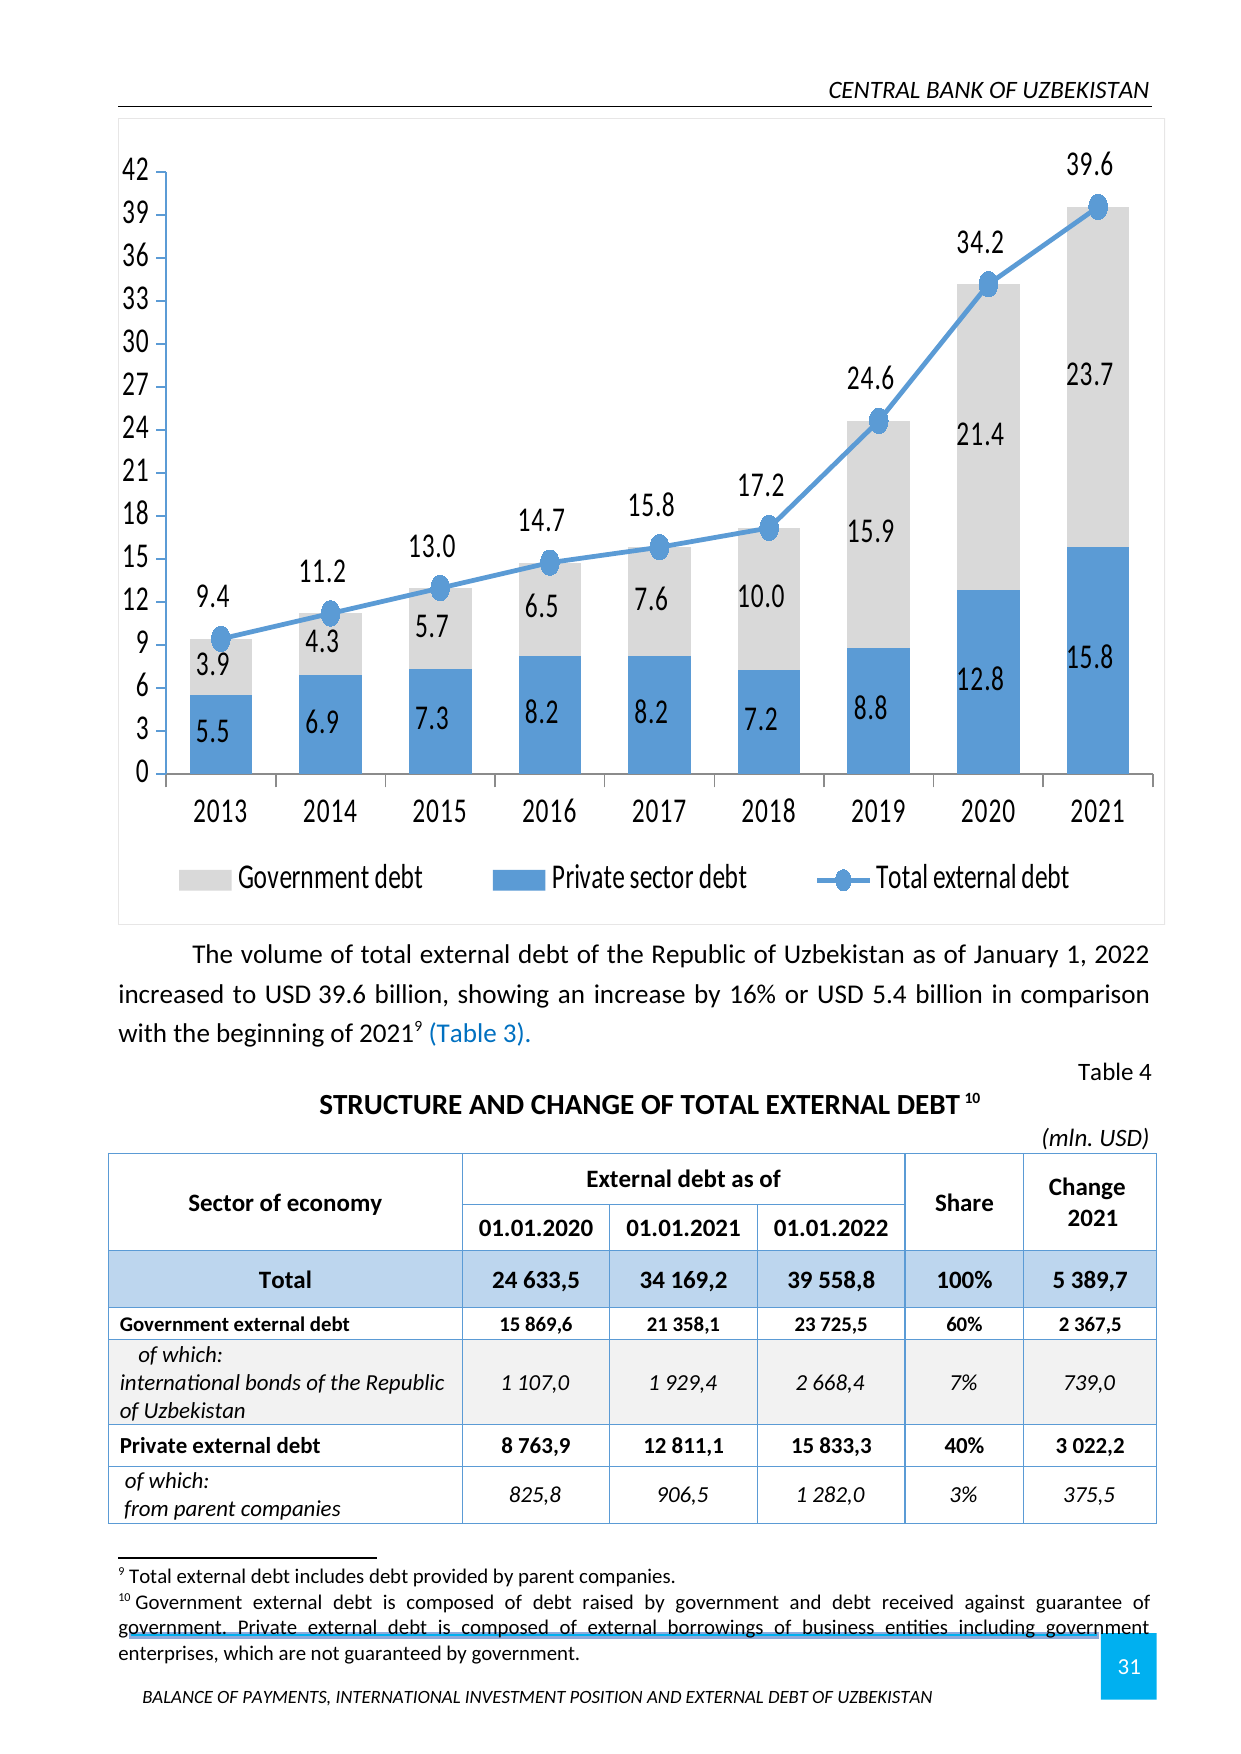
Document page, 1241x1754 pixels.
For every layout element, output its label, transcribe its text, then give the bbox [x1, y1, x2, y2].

table_cell 21 358,1 [610, 1308, 757, 1339]
table_cell 1 929,4 [610, 1340, 757, 1424]
table_cell 739,0 [1024, 1340, 1156, 1424]
table_cell 3 022,2 [1024, 1425, 1156, 1466]
table_cell Total [109, 1251, 462, 1307]
table_cell 8 763,9 [463, 1425, 609, 1466]
table_cell 825,8 [463, 1467, 609, 1523]
table_cell 100% [906, 1251, 1023, 1307]
table_header External debt as of [463, 1154, 904, 1204]
text Table 4 [118, 1056, 1152, 1086]
table_header Change 2021 [1024, 1154, 1156, 1250]
table_cell 906,5 [610, 1467, 757, 1523]
table_cell 5 389,7 [1024, 1251, 1156, 1307]
table_cell 01.01.2021 [610, 1205, 757, 1250]
table_cell of which: international bonds of the Republic of Uzbekistan [109, 1340, 462, 1424]
table_cell 2 367,5 [1024, 1308, 1156, 1339]
table_cell 7% [906, 1340, 1023, 1424]
table_cell Private external debt [109, 1425, 462, 1466]
table_cell 1 282,0 [758, 1467, 904, 1523]
table_cell 2 668,4 [758, 1340, 904, 1424]
table_cell 23 725,5 [758, 1308, 904, 1339]
table_cell 24 633,5 [463, 1251, 609, 1307]
table_cell 39 558,8 [758, 1251, 904, 1307]
table_cell 15 833,3 [758, 1425, 904, 1466]
text (mln. USD) [118, 1122, 1152, 1153]
table_cell 12 811,1 [610, 1425, 757, 1466]
table_cell 60% [906, 1308, 1023, 1339]
table_cell 01.01.2022 [758, 1205, 904, 1250]
text The volume of total external debt of the Republic of Uzbekistan as of January 1, 2022 increased to USD 39.6 billion, showing an increase by 16% or USD 5.4 billion in comparison with the beginning of 2021 (Table 3). [118, 937, 1152, 1049]
table_cell 15 869,6 [463, 1308, 609, 1339]
table_cell 375,5 [1024, 1467, 1156, 1523]
table_cell 01.01.2020 [463, 1205, 609, 1250]
text STRUCTURE AND CHANGE OF TOTAL EXTERNAL DEBT [118, 1086, 1181, 1122]
table_cell 34 169,2 [610, 1251, 757, 1307]
table_header Share [906, 1154, 1023, 1250]
table_cell Government external debt [109, 1308, 462, 1339]
table_cell 3% [906, 1467, 1023, 1523]
table_cell of which: from parent companies [109, 1467, 462, 1523]
table_cell 40% [906, 1425, 1023, 1466]
table_header Sector of economy [109, 1154, 462, 1250]
table_cell 1 107,0 [463, 1340, 609, 1424]
